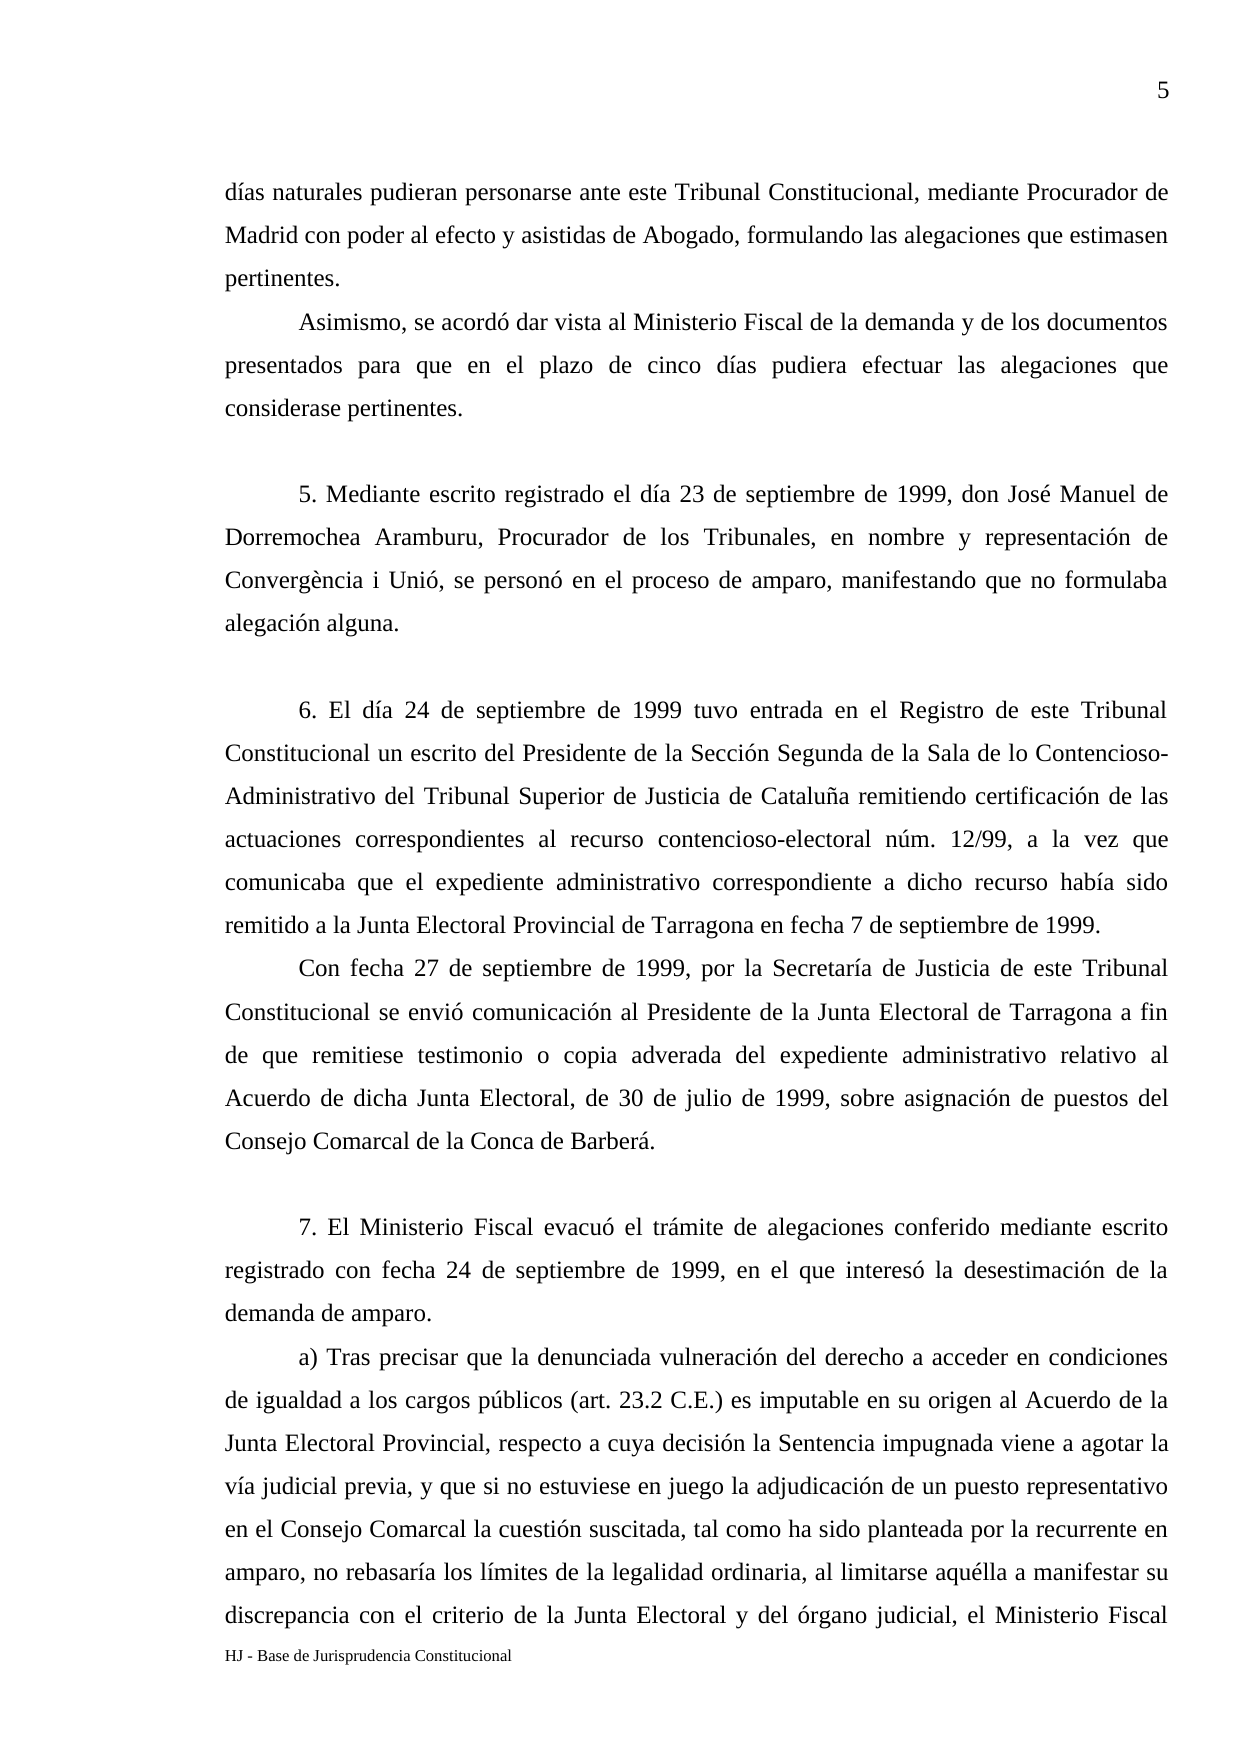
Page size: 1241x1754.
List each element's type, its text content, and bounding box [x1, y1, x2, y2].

text 6. El día 24 de septiembre de 1999 tuvo entrada en el Registro de este Tribunal Constitucional un escrito del Presidente de la Sección Segunda de la Sala de lo Contencioso-Administrativo del Tribunal Superior de Justicia de Cataluña remitiendo certificación de las actuaciones correspondientes al recurso contencioso-electoral núm. 12/99, a la vez que comunicaba que el expediente administrativo correspondiente a dicho recurso había sido remitido a la Junta Electoral Provincial de Tarragona en fecha 7 de septiembre de 1999. [224, 695, 1169, 939]
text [224, 177, 1169, 292]
text Asimismo, se acordó dar vista al Ministerio Fiscal de la demanda y de los documentos presentados para que en el plazo de cinco días pudiera efectuar las alegaciones que considerase pertinentes. [224, 307, 1169, 422]
text 5. Mediante escrito registrado el día 23 de septiembre de 1999, don José Manuel de Dorremochea Aramburu, Procurador de los Tribunales, en nombre y representación de Convergència i Unió, se personó en el proceso de amparo, manifestando que no formulaba alegación alguna. [224, 479, 1169, 637]
text 7. El Ministerio Fiscal evacuó el trámite de alegaciones conferido mediante escrito registrado con fecha 24 de septiembre de 1999, en el que interesó la desestimación de la demanda de amparo. [224, 1212, 1169, 1327]
text Con fecha 27 de septiembre de 1999, por la Secretaría de Justicia de este Tribunal Constitucional se envió comunicación al Presidente de la Junta Electoral de Tarragona a fin de que remitiese testimonio o copia adverada del expediente administrativo relativo al Acuerdo de dicha Junta Electoral, de 30 de julio de 1999, sobre asignación de puestos del Consejo Comarcal de la Conca de Barberá. [224, 953, 1169, 1155]
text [224, 1342, 1169, 1629]
